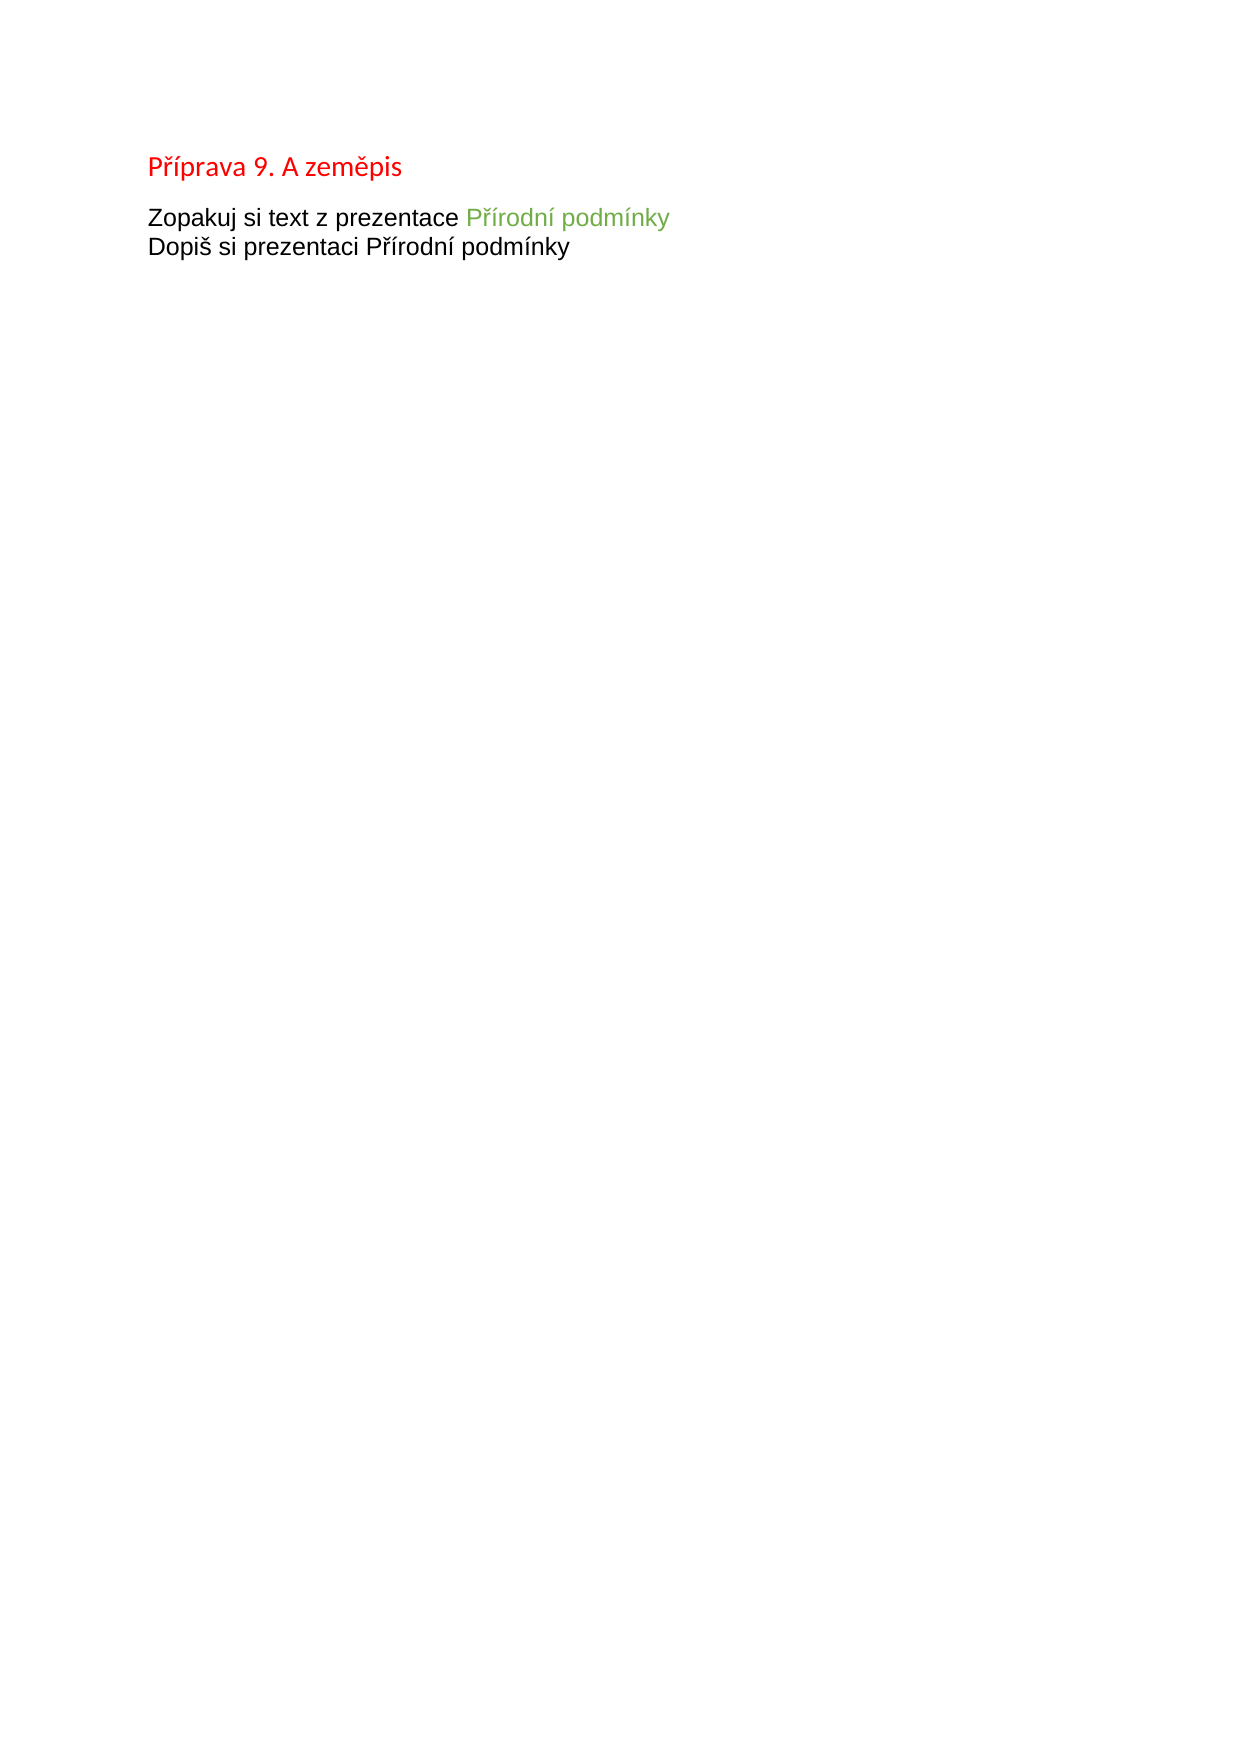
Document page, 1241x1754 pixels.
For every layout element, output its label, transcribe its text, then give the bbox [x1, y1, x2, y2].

text Dopiš si prezentaci Přírodní podmínky [148, 231, 1093, 260]
text Příprava 9. A zeměpis [148, 148, 1093, 183]
text Zopakuj si text z prezentace Přírodní podmínky [148, 203, 1093, 231]
